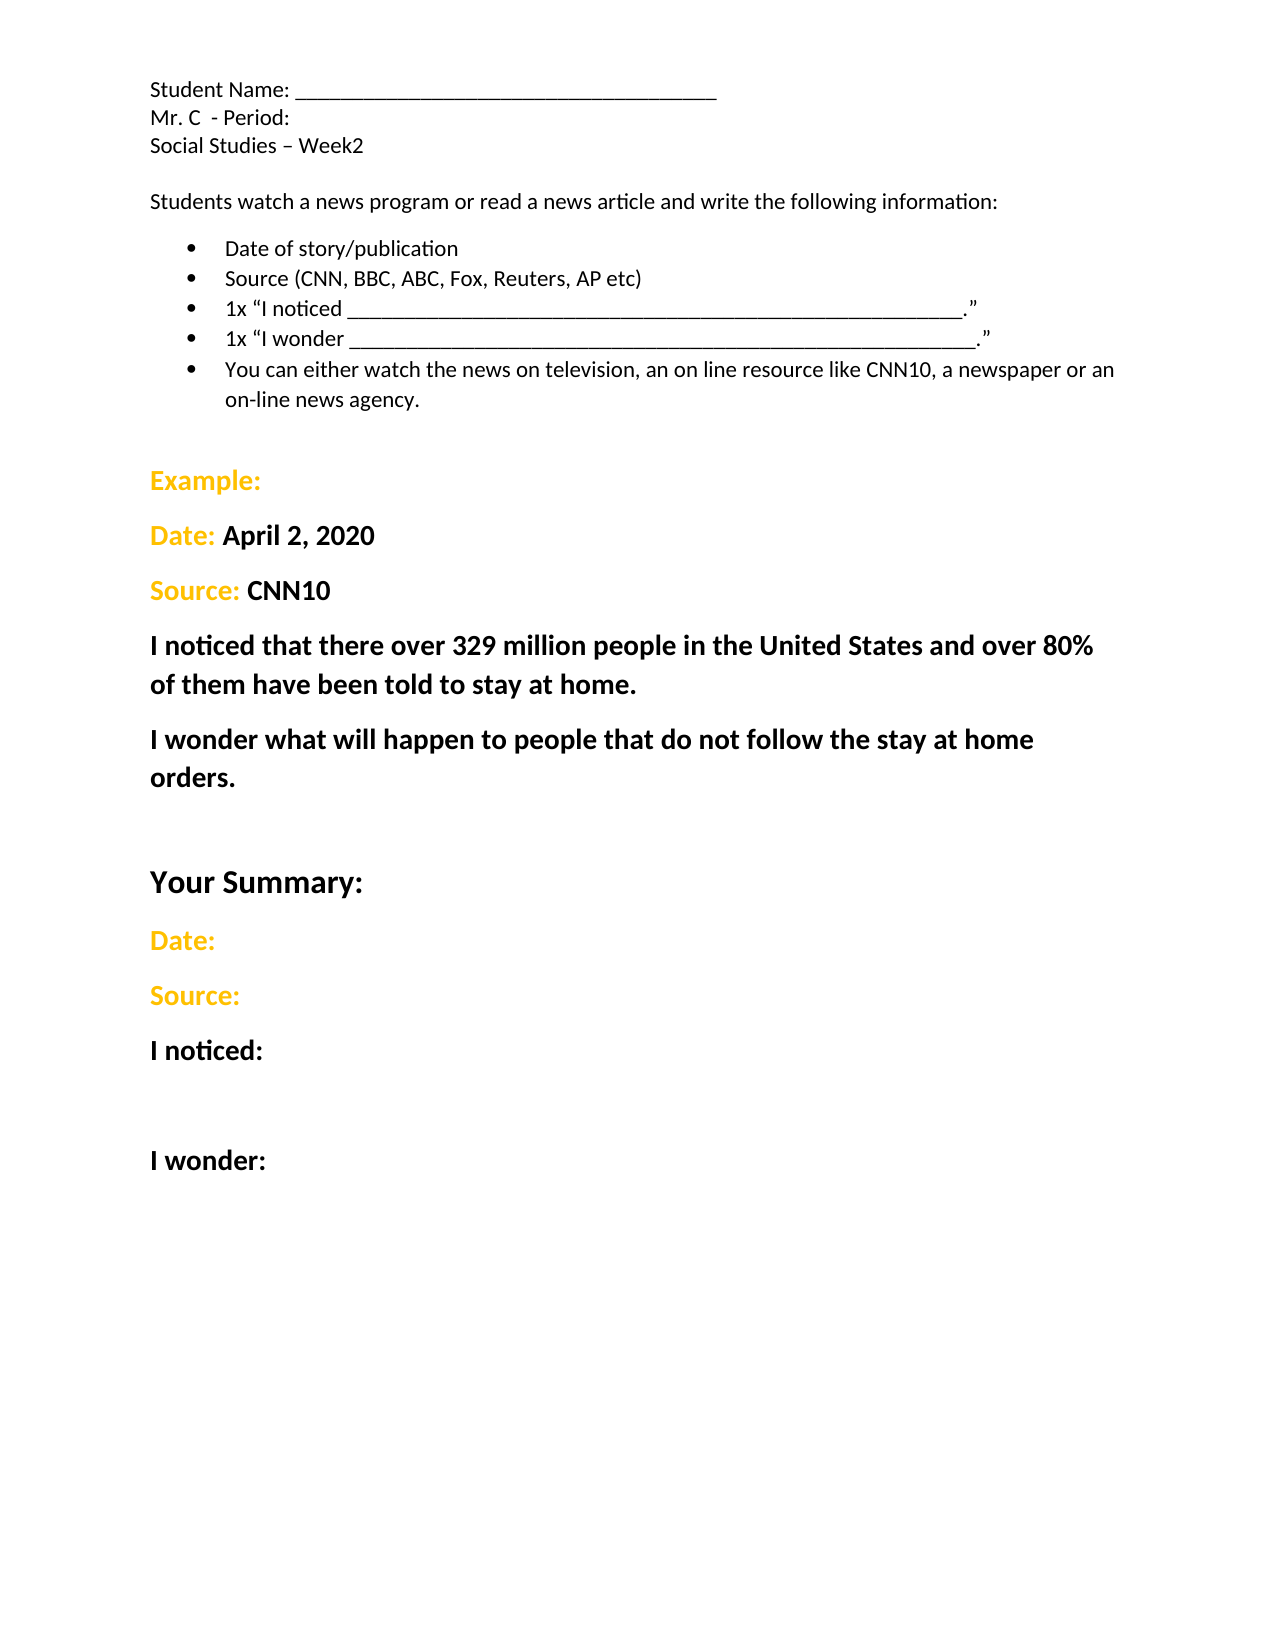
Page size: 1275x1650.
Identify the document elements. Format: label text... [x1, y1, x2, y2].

text Source: CNN10 [150, 572, 1125, 608]
list You can either watch the news on television, an on line resource like CNN10, a newspaper or an on-line news agency. [187, 355, 1125, 413]
text Date: [150, 922, 1125, 958]
text I wonder what will happen to people that do not follow the stay at home orders. [150, 721, 1125, 795]
text Date: April 2, 2020 [150, 517, 1125, 553]
text I noticed that there over 329 million people in the United States and over 80% of them have been told to stay at home. [150, 627, 1125, 701]
text I noticed: [150, 1032, 1125, 1068]
text I wonder: [150, 1142, 1125, 1178]
list 1x “I noticed ______________________________________________________.” [187, 294, 1125, 322]
text Source: [150, 977, 1125, 1013]
list Date of story/publication [187, 234, 1125, 262]
list Source (CNN, BBC, ABC, Fox, Reuters, AP etc) [187, 264, 1125, 292]
list 1x “I wonder _______________________________________________________.” [187, 324, 1125, 353]
text Example: [150, 462, 1125, 498]
text Students watch a news program or read a news article and write the following information: [150, 187, 1125, 215]
text Your Summary: [150, 861, 1125, 902]
